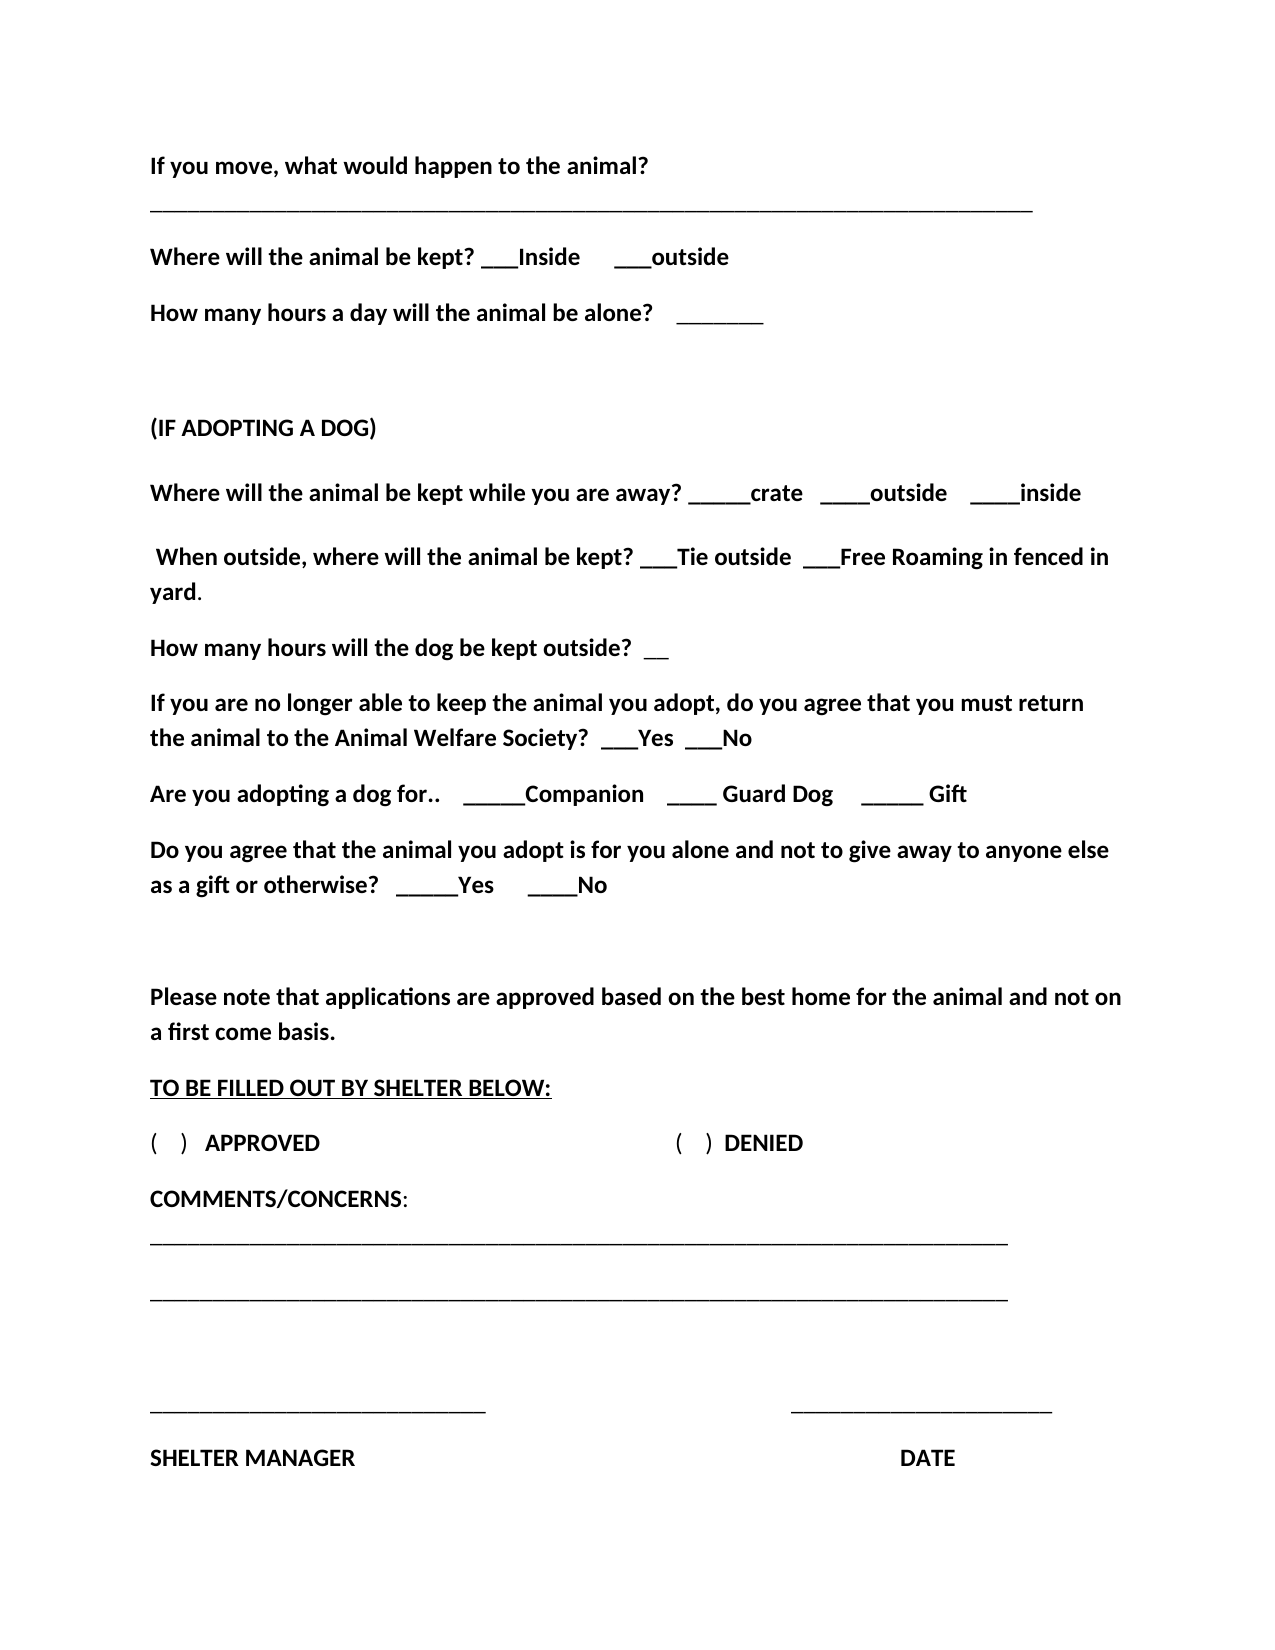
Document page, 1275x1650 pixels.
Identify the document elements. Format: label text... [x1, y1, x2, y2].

text ___________________________ _____________________ [150, 1386, 1125, 1416]
text TO BE FILLED OUT BY SHELTER BELOW: [150, 1072, 1125, 1102]
text COMMENTS/CONCERNS: _____________________________________________________________________ [150, 1183, 1125, 1249]
text How many hours a day will the animal be alone? _______ [150, 297, 1125, 327]
text Please note that applications are approved based on the best home for the animal and not on a first come basis. [150, 981, 1125, 1046]
text SHELTER MANAGER DATE [150, 1442, 1125, 1472]
text Do you agree that the animal you adopt is for you alone and not to give away to anyone else as a gift or otherwise? _____Yes ____No [150, 834, 1125, 900]
text How many hours will the dog be kept outside? __ [150, 632, 1125, 662]
text When outside, where will the animal be kept? ___Tie outside ___Free Roaming in fenced in yard. [150, 541, 1125, 606]
text If you move, what would happen to the animal? _______________________________________________________________________ [150, 150, 1125, 216]
text ( ) APPROVED ( ) DENIED [150, 1127, 1125, 1158]
text Are you adopting a dog for.. _____Companion ____ Guard Dog _____ Gift [150, 778, 1125, 809]
text _____________________________________________________________________ [150, 1274, 1125, 1305]
text If you are no longer able to keep the animal you adopt, do you agree that you must return the animal to the Animal Welfare Society? ___Yes ___No [150, 687, 1125, 753]
text Where will the animal be kept? ___Inside ___outside [150, 241, 1125, 271]
text (IF ADOPTING A DOG) [150, 412, 1125, 443]
text Where will the animal be kept while you are away? _____crate ____outside ____inside [150, 477, 1125, 507]
